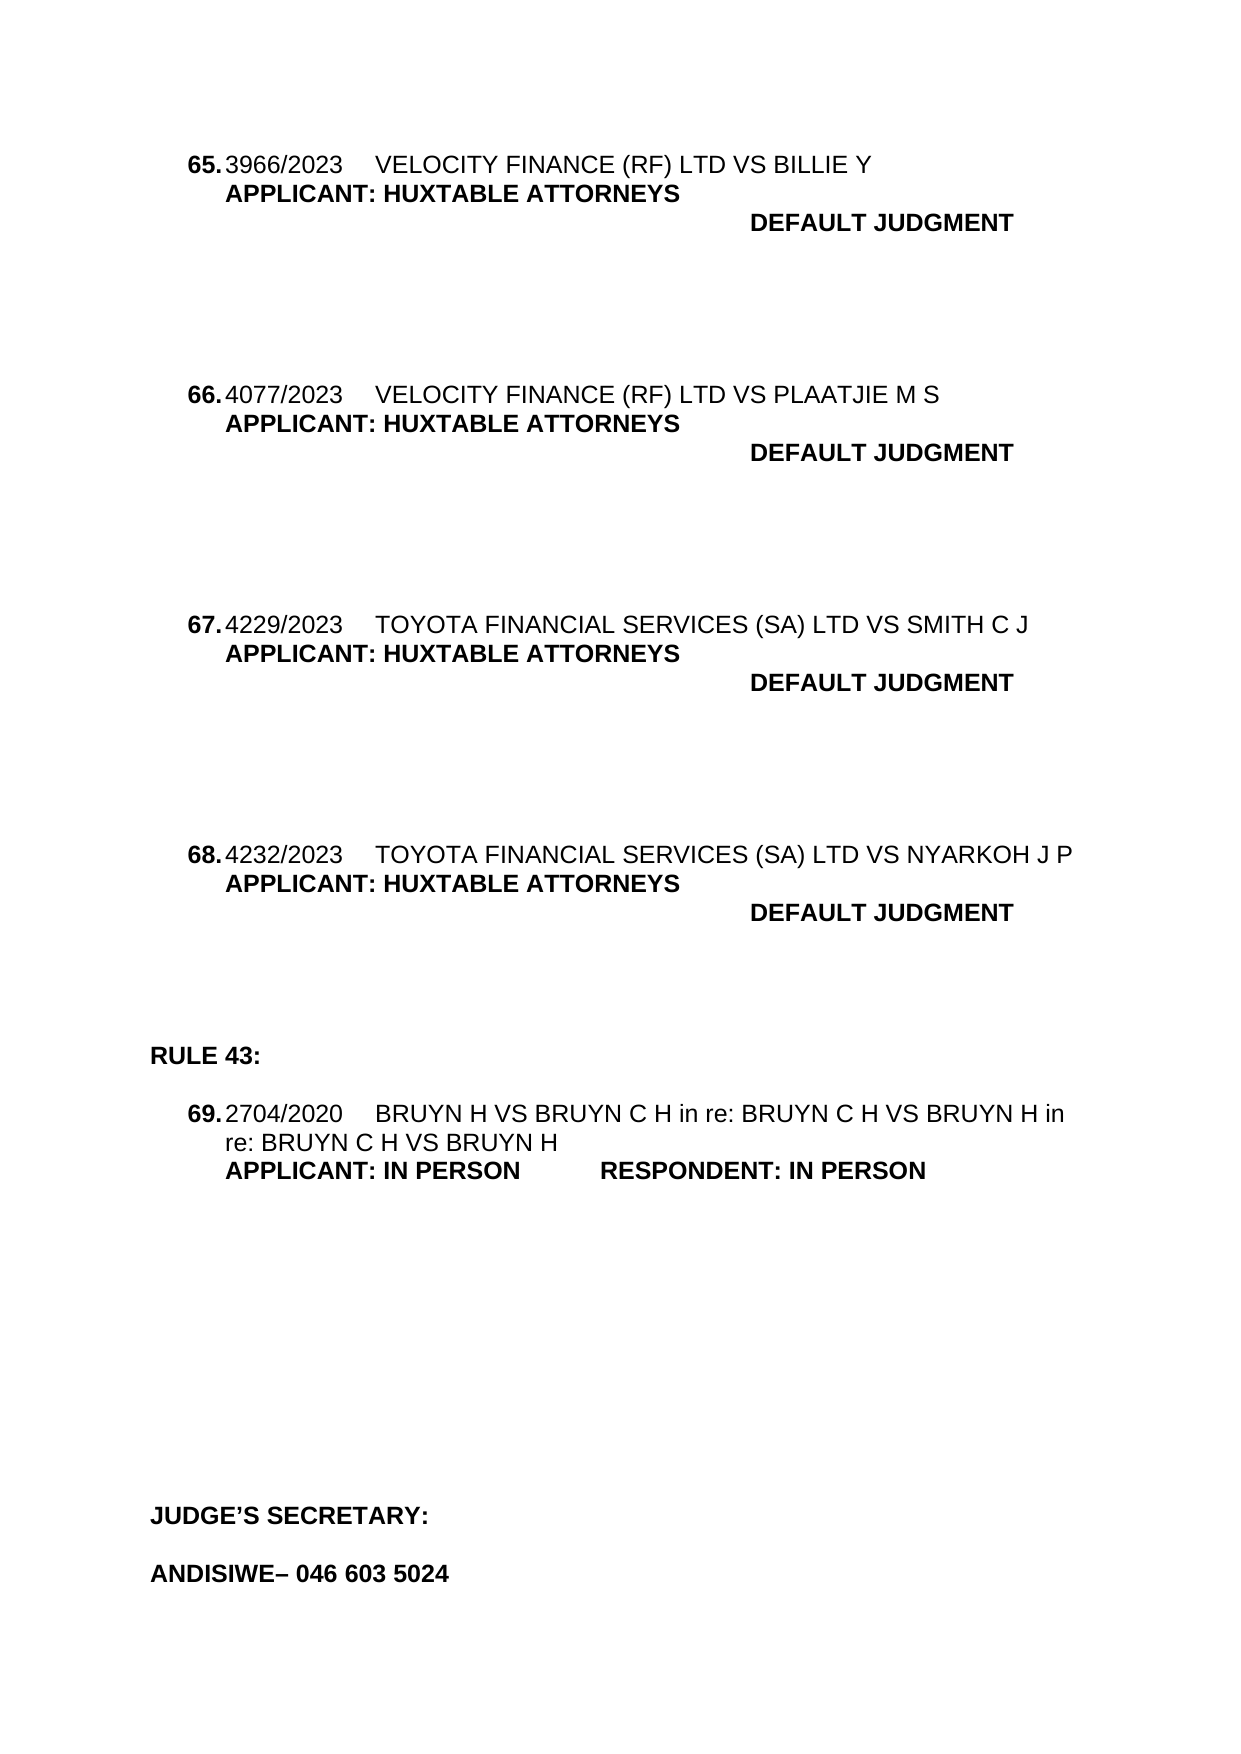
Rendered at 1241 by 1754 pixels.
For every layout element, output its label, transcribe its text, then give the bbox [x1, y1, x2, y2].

list APPLICANT: HUXTABLE ATTORNEYS [225, 179, 1090, 207]
list APPLICANT: IN PERSON RESPONDENT: IN PERSON [225, 1156, 1090, 1185]
list 4077/2023 VELOCITY FINANCE (RF) LTD VS PLAATJIE M S [187, 380, 1090, 409]
list APPLICANT: HUXTABLE ATTORNEYS [225, 639, 1090, 667]
list DEFAULT JUDGMENT [225, 437, 1090, 466]
list APPLICANT: HUXTABLE ATTORNEYS [225, 409, 1090, 437]
list DEFAULT JUDGMENT [225, 207, 1090, 236]
text JUDGE’S SECRETARY: [150, 1501, 1090, 1530]
list 4229/2023 TOYOTA FINANCIAL SERVICES (SA) LTD VS SMITH C J [187, 610, 1090, 639]
text RULE 43: [150, 1041, 1090, 1070]
list 2704/2020 BRUYN H VS BRUYN C H in re: BRUYN C H VS BRUYN H in re: BRUYN C H VS BRUYN H [187, 1099, 1090, 1156]
list DEFAULT JUDGMENT [225, 897, 1090, 926]
list 4232/2023 TOYOTA FINANCIAL SERVICES (SA) LTD VS NYARKOH J P [187, 840, 1090, 869]
list DEFAULT JUDGMENT [225, 667, 1090, 696]
list APPLICANT: HUXTABLE ATTORNEYS [225, 869, 1090, 897]
list 3966/2023 VELOCITY FINANCE (RF) LTD VS BILLIE Y [187, 150, 1090, 179]
text ANDISIWE– 046 603 5024 [150, 1559, 1090, 1587]
